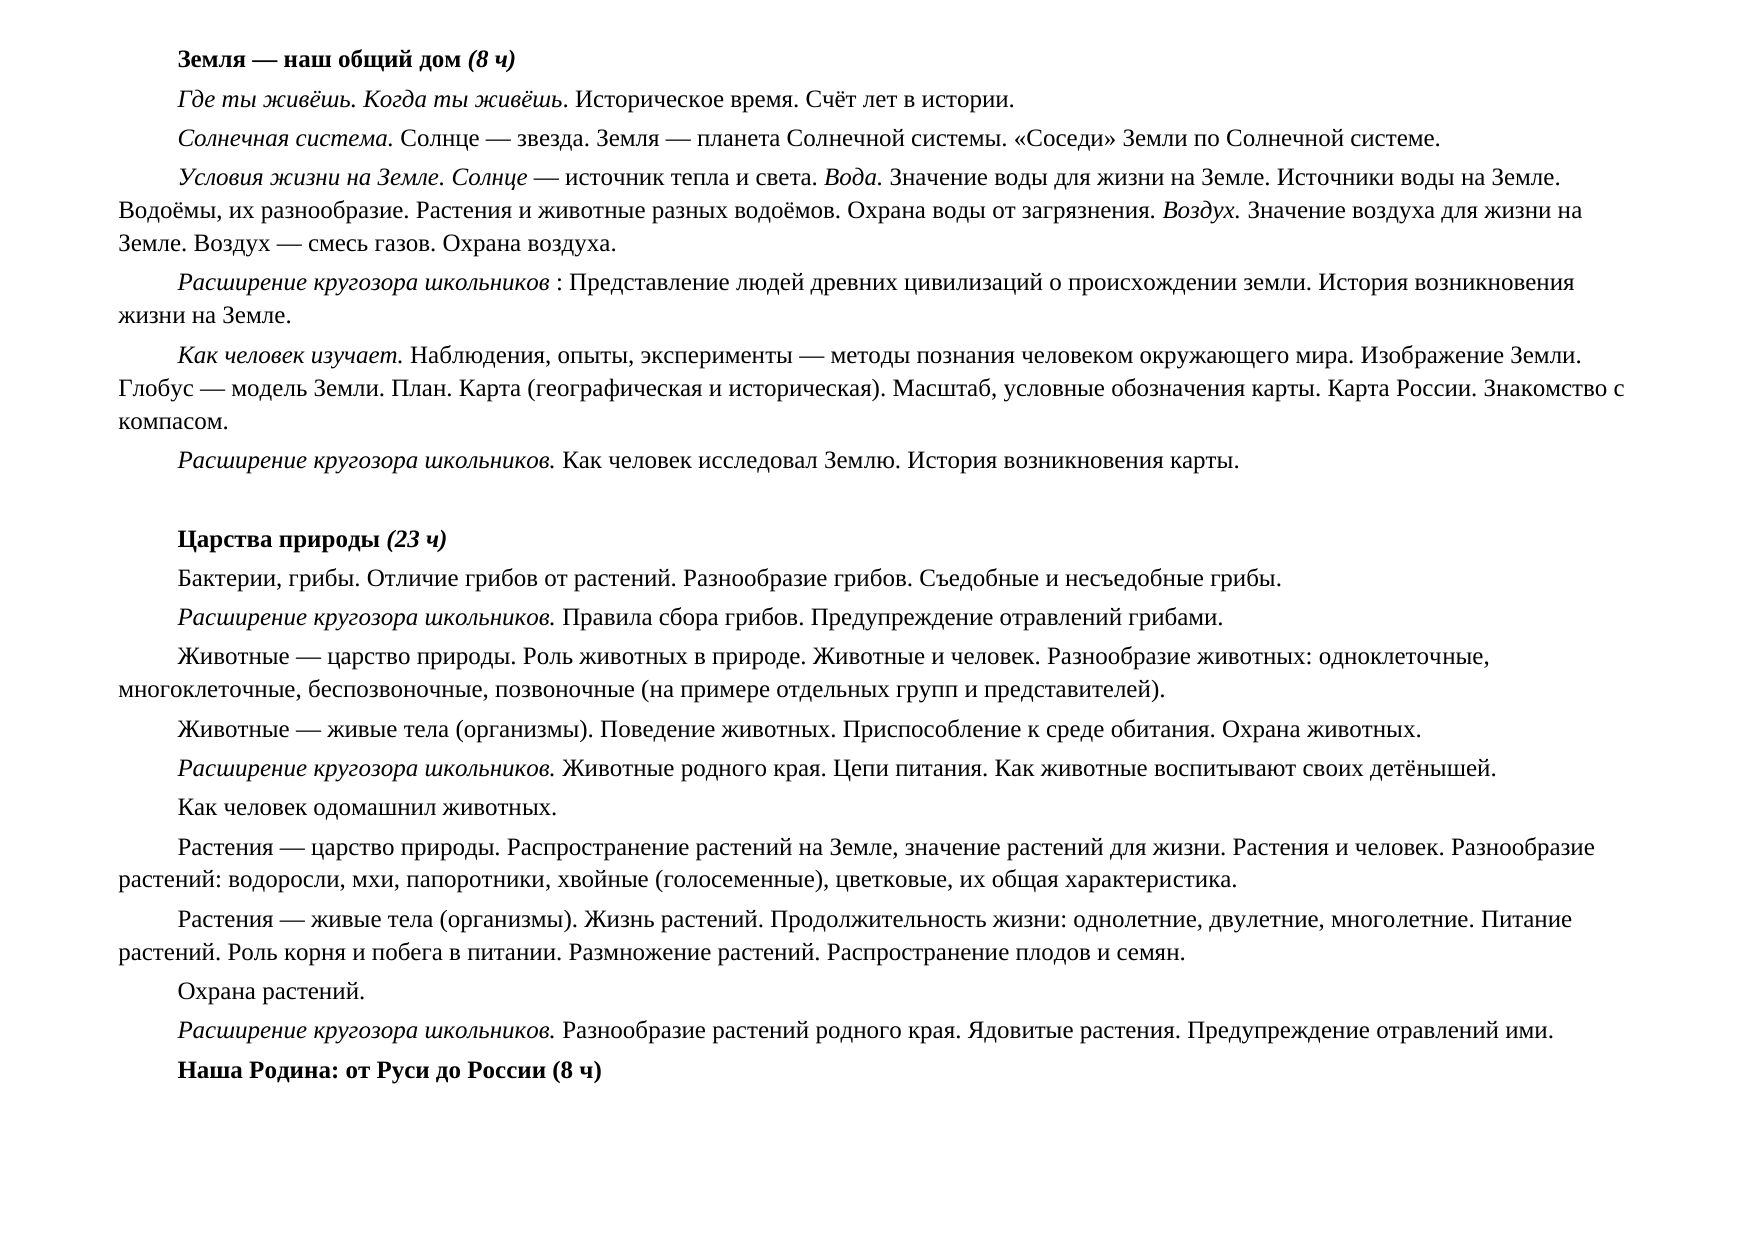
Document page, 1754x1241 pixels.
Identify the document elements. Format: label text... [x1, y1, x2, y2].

text Расширение кругозора школьников. Животные родного края. Цепи питания. Как животные воспитывают своих детёнышей. [118, 753, 1636, 782]
text Растения — живые тела (организмы). Жизнь растений. Продолжительность жизни: однолетние, двулетние, многолетние. Питание растений. Роль корня и побега в питании. Размножение растений. Распространение плодов и семян. [118, 904, 1636, 966]
text Расширение кругозора школьников. Разнообразие растений родного края. Ядовитые растения. Предупреждение отравлений ими. [118, 1015, 1636, 1044]
text Расширение кругозора школьников. Правила сбора грибов. Предупреждение отравлений грибами. [118, 602, 1636, 631]
text Растения — царство природы. Распространение растений на Земле, значение растений для жизни. Растения и человек. Разнообразие растений: водоросли, мхи, папоротники, хвойные (голосеменные), цветковые, их общая характеристика. [118, 832, 1636, 893]
text Условия жизни на Земле. Солнце — источник тепла и света. Вода. Значение воды для жизни на Земле. Источники воды на Земле. Водоёмы, их разнообразие. Растения и животные разных водоёмов. Охрана воды от загрязнения. Воздух. Значение воздуха для жизни на Земле. Воздух — смесь газов. Охрана воздуха. [118, 162, 1636, 257]
text Где ты живёшь. Когда ты живёшь. Историческое время. Счёт лет в истории. [118, 84, 1636, 112]
text Бактерии, грибы. Отличие грибов от растений. Разнообразие грибов. Съедобные и несъедобные грибы. [118, 563, 1636, 592]
text Земля — наш общий дом (8 ч) [118, 44, 1636, 73]
text Как человек изучает. Наблюдения, опыты, эксперименты — методы познания человеком окружающего мира. Изображение Земли. Глобус — модель Земли. План. Карта (географическая и историческая). Масштаб, условные обозначения карты. Карта России. Знакомство с компасом. [118, 340, 1636, 434]
text Как человек одомашнил животных. [118, 792, 1636, 821]
text Наша Родина: от Руси до России (8 ч) [118, 1055, 1636, 1083]
text Царства природы (23 ч) [118, 524, 1636, 552]
text Животные — царство природы. Роль животных в природе. Животные и человек. Разнообразие животных: одноклеточные, многоклеточные, беспозвоночные, позвоночные (на примере отдельных групп и представителей). [118, 641, 1636, 703]
text Расширение кругозора школьников. Как человек исследовал Землю. История возникновения карты. [118, 445, 1636, 474]
text Животные — живые тела (организмы). Поведение животных. Приспособление к среде обитания. Охрана животных. [118, 714, 1636, 742]
text Солнечная система. Солнце — звезда. Земля — планета Солнечной системы. «Соседи» Земли по Солнечной системе. [118, 123, 1636, 152]
text Расширение кругозора школьников : Представление людей древних цивилизаций о происхождении земли. История возникновения жизни на Земле. [118, 267, 1636, 329]
text Охрана растений. [118, 976, 1636, 1005]
